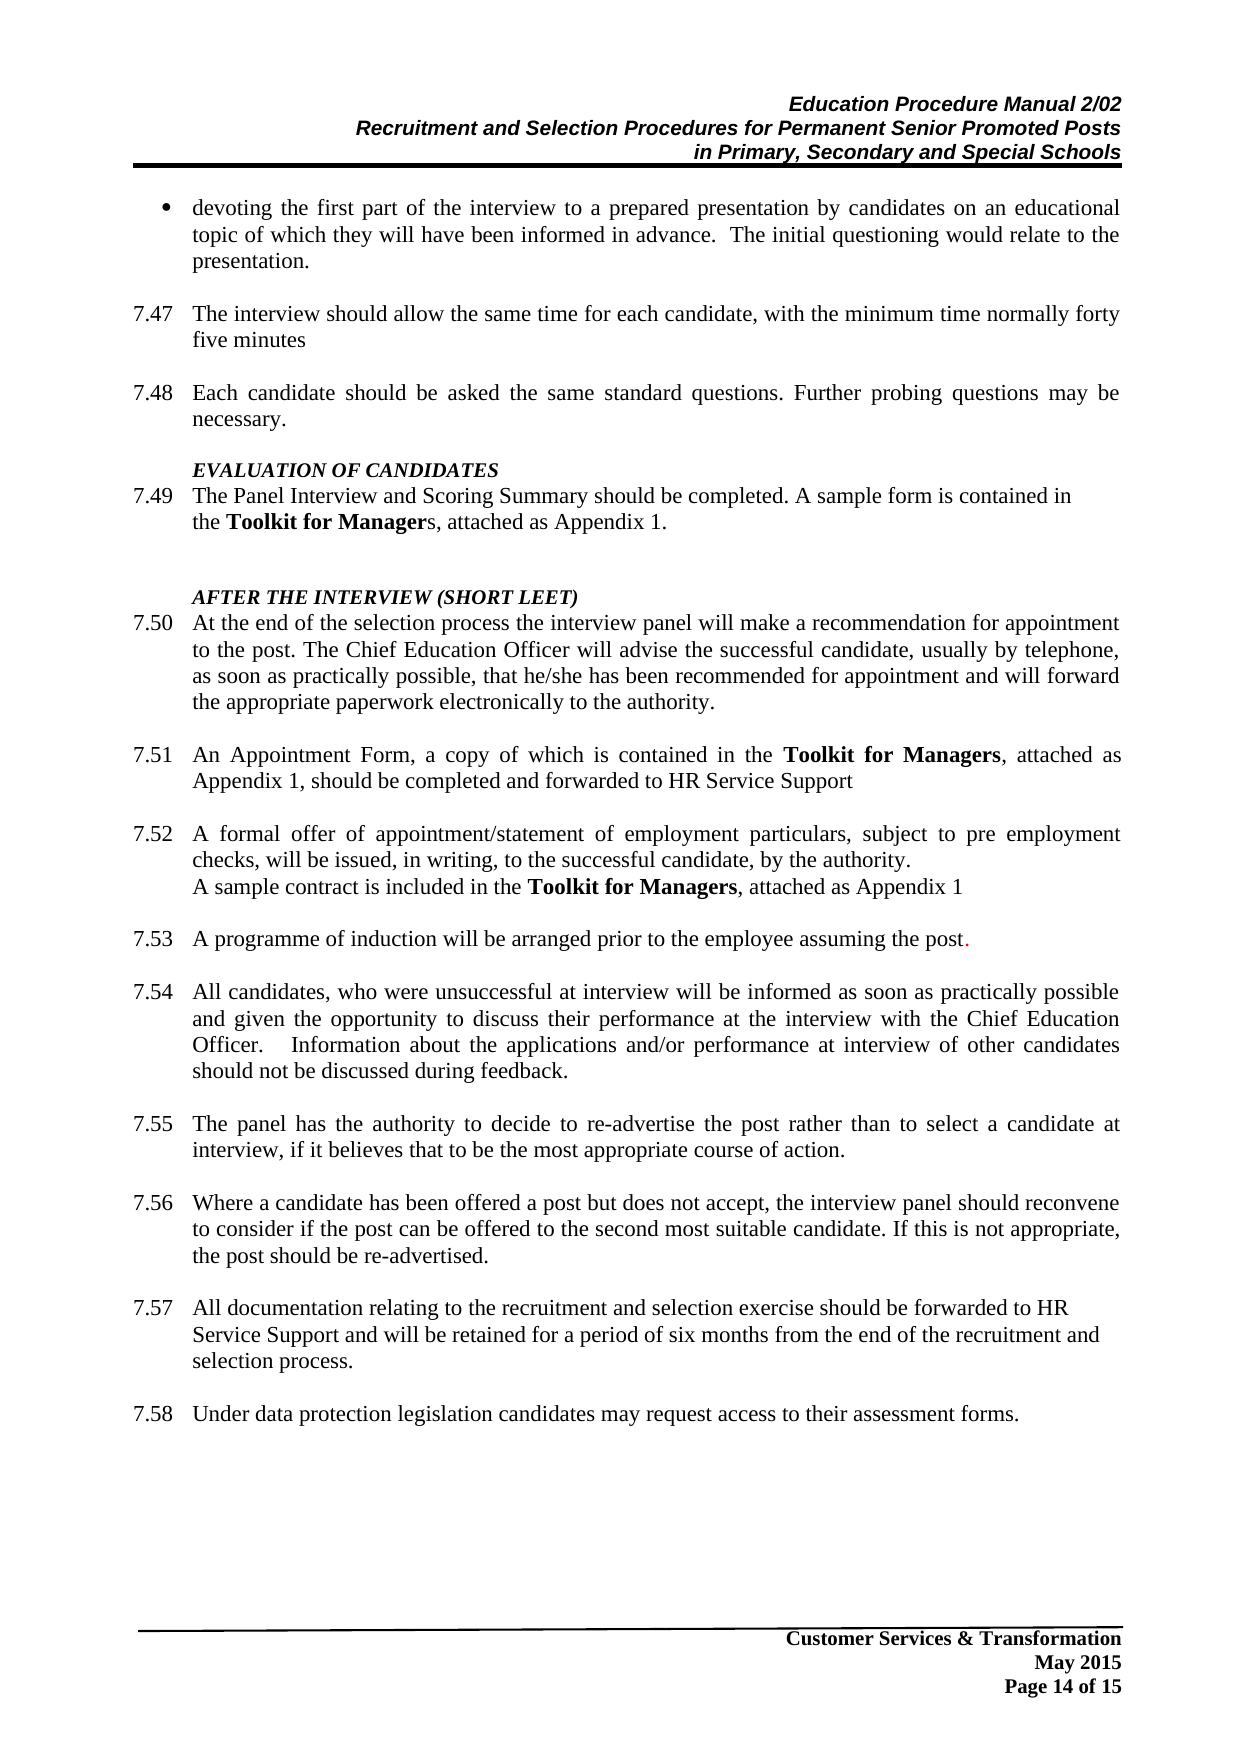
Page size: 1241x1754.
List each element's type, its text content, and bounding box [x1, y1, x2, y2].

text 7.53 A programme of induction will be arranged prior to the employee assuming the post. [133, 926, 1122, 952]
text AFTER THE INTERVIEW (SHORT LEET) [133, 585, 1122, 609]
text 7.51 An Appointment Form, a copy of which is contained in the Toolkit for Managers, attached as Appendix 1, should be completed and forwarded to HR Service Support [133, 741, 1122, 794]
text 7.52 A formal offer of appointment/statement of employment particulars, subject to pre employment checks, will be issued, in writing, to the successful candidate, by the authority. [133, 820, 1122, 873]
text 7.58 Under data protection legislation candidates may request access to their assessment forms. [133, 1400, 1122, 1426]
text 7.57 All documentation relating to the recruitment and selection exercise should be forwarded to HR Service Support and will be retained for a period of six months from the end of the recruitment and selection process. [133, 1294, 1122, 1373]
text A sample contract is included in the Toolkit for Managers, attached as Appendix 1 [136, 873, 1122, 899]
text 7.49 The Panel Interview and Scoring Summary should be completed. A sample form is contained in [133, 482, 1122, 508]
text EVALUATION OF CANDIDATES [192, 458, 1122, 482]
text 7.48 Each candidate should be asked the same standard questions. Further probing questions may be necessary. [133, 379, 1122, 432]
text 7.56 Where a candidate has been offered a post but does not accept, the interview panel should reconvene to consider if the post can be offered to the second most suitable candidate. If this is not appropriate, the post should be re-advertised. [133, 1189, 1122, 1268]
text 7.55 The panel has the authority to decide to re-advertise the post rather than to select a candidate at interview, if it believes that to be the most appropriate course of action. [133, 1110, 1122, 1163]
text the Toolkit for Managers, attached as Appendix 1. [133, 508, 1122, 535]
text 7.47 The interview should allow the same time for each candidate, with the minimum time normally forty five minutes [133, 300, 1122, 353]
list devoting the first part of the interview to a prepared presentation by candidates on an educational topic of which they will have been informed in advance. The initial questioning would relate to the presentation. [162, 194, 1122, 273]
text 7.54 All candidates, who were unsuccessful at interview will be informed as soon as practically possible and given the opportunity to discuss their performance at the interview with the Chief Education Officer. Information about the applications and/or performance at interview of other candidates should not be discussed during feedback. [133, 978, 1122, 1084]
text 7.50 At the end of the selection process the interview panel will make a recommendation for appointment to the post. The Chief Education Officer will advise the successful candidate, usually by telephone, as soon as practically possible, that he/she has been recommended for appointment and will forward the appropriate paperwork electronically to the authority. [133, 609, 1122, 715]
